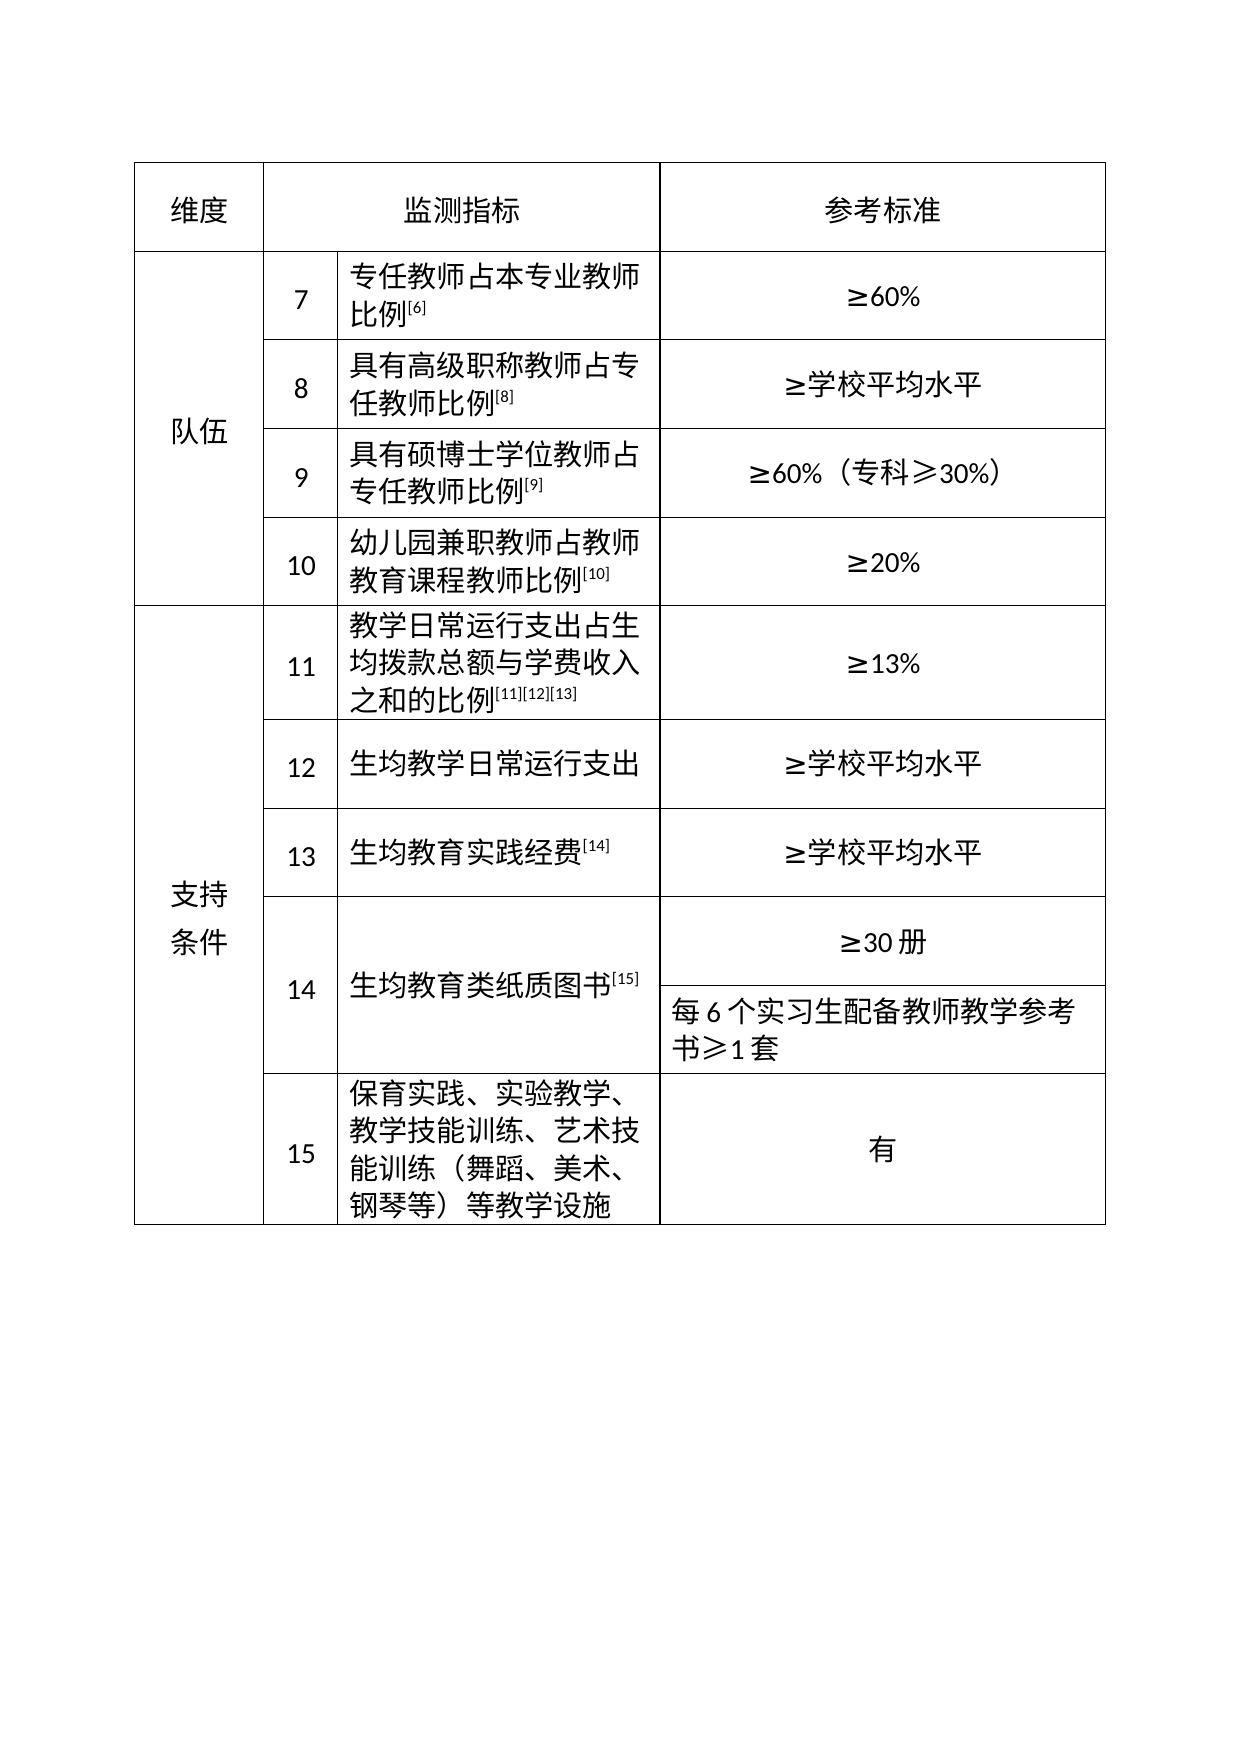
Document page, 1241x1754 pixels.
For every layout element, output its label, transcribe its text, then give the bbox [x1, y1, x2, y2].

table_cell 每6个实习生配备教师教学参考书≥1套 [661, 986, 1105, 1073]
table_cell 7 [264, 252, 337, 339]
table_cell 12 [264, 720, 337, 807]
table_cell ≥30册 [661, 897, 1105, 985]
table_cell 具有高级职称教师占专任教师比例[8] [338, 340, 659, 428]
table_cell ≥学校平均水平 [661, 809, 1105, 896]
table_cell 支持 条件 [135, 606, 263, 1224]
table_cell 教学日常运行支出占生均拨款总额与学费收入之和的比例[11][12][13] [338, 606, 659, 719]
table_cell 15 [264, 1074, 337, 1224]
table_cell ≥13% [661, 606, 1105, 719]
table_cell 9 [264, 429, 337, 517]
table_cell 保育实践、实验教学、教学技能训练、艺术技能训练（舞蹈、美术、钢琴等）等教学设施 [338, 1074, 659, 1224]
table_cell 8 [264, 340, 337, 428]
table_cell 10 [264, 518, 337, 605]
table_cell 生均教育类纸质图书[15] [338, 897, 659, 1073]
table_cell ≥60%（专科≥30%） [661, 429, 1105, 517]
table_cell 13 [264, 809, 337, 896]
table_cell ≥学校平均水平 [661, 720, 1105, 807]
table_cell ≥20% [661, 518, 1105, 605]
table_cell 生均教育实践经费[14] [338, 809, 659, 896]
table_cell 14 [264, 897, 337, 1073]
table_cell 生均教学日常运行支出 [338, 720, 659, 807]
table_header 参考标准 [661, 163, 1105, 251]
table_header 监测指标 [264, 163, 659, 251]
table_cell 幼儿园兼职教师占教师教育课程教师比例[10] [338, 518, 659, 605]
table_cell ≥60% [661, 252, 1105, 339]
table_cell 专任教师占本专业教师比例[6] [338, 252, 659, 339]
table_cell 师资 队伍 [135, 252, 263, 605]
table_cell ≥学校平均水平 [661, 340, 1105, 428]
table_cell 有 [661, 1074, 1105, 1224]
table_header 维度 [135, 163, 263, 251]
table_cell 11 [264, 606, 337, 719]
table_cell 具有硕博士学位教师占专任教师比例[9] [338, 429, 659, 517]
